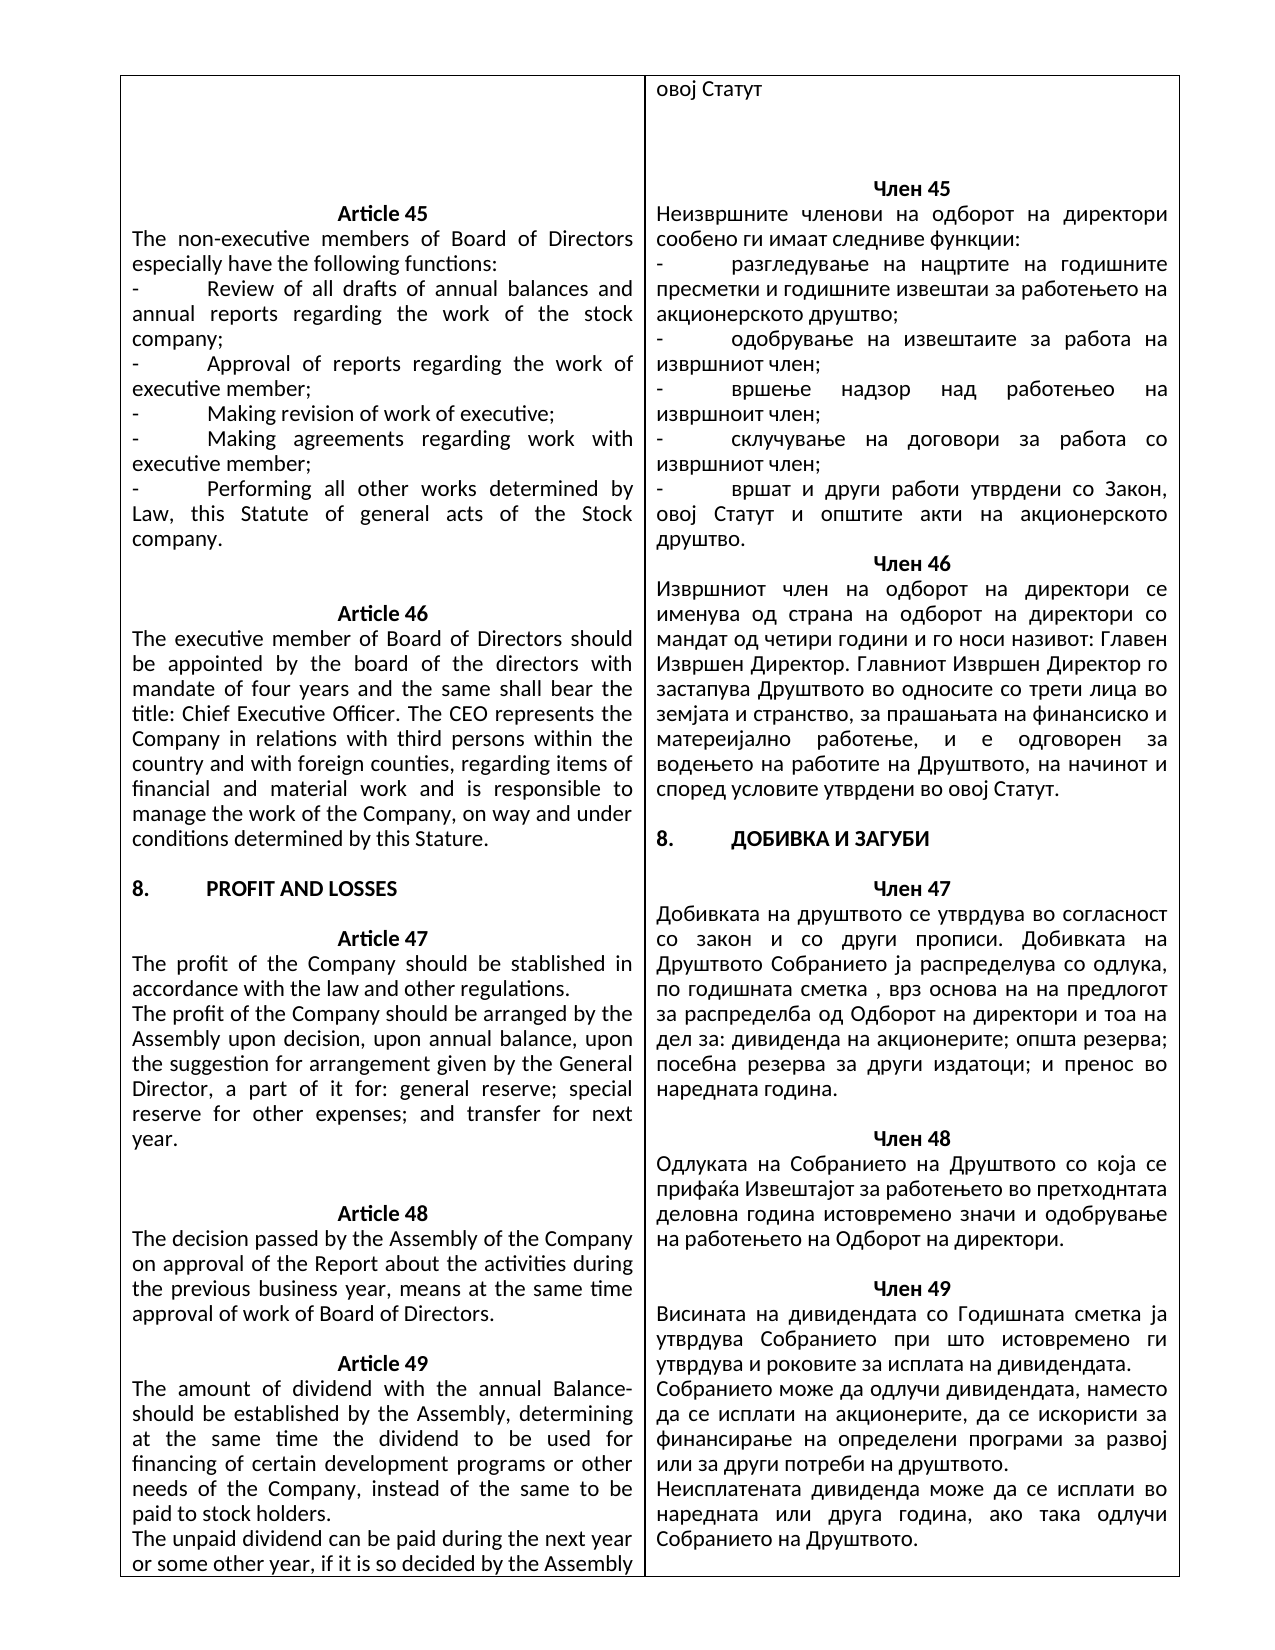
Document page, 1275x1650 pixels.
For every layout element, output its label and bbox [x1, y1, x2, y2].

table_header [121, 76, 644, 1576]
table_header [646, 76, 1179, 1576]
